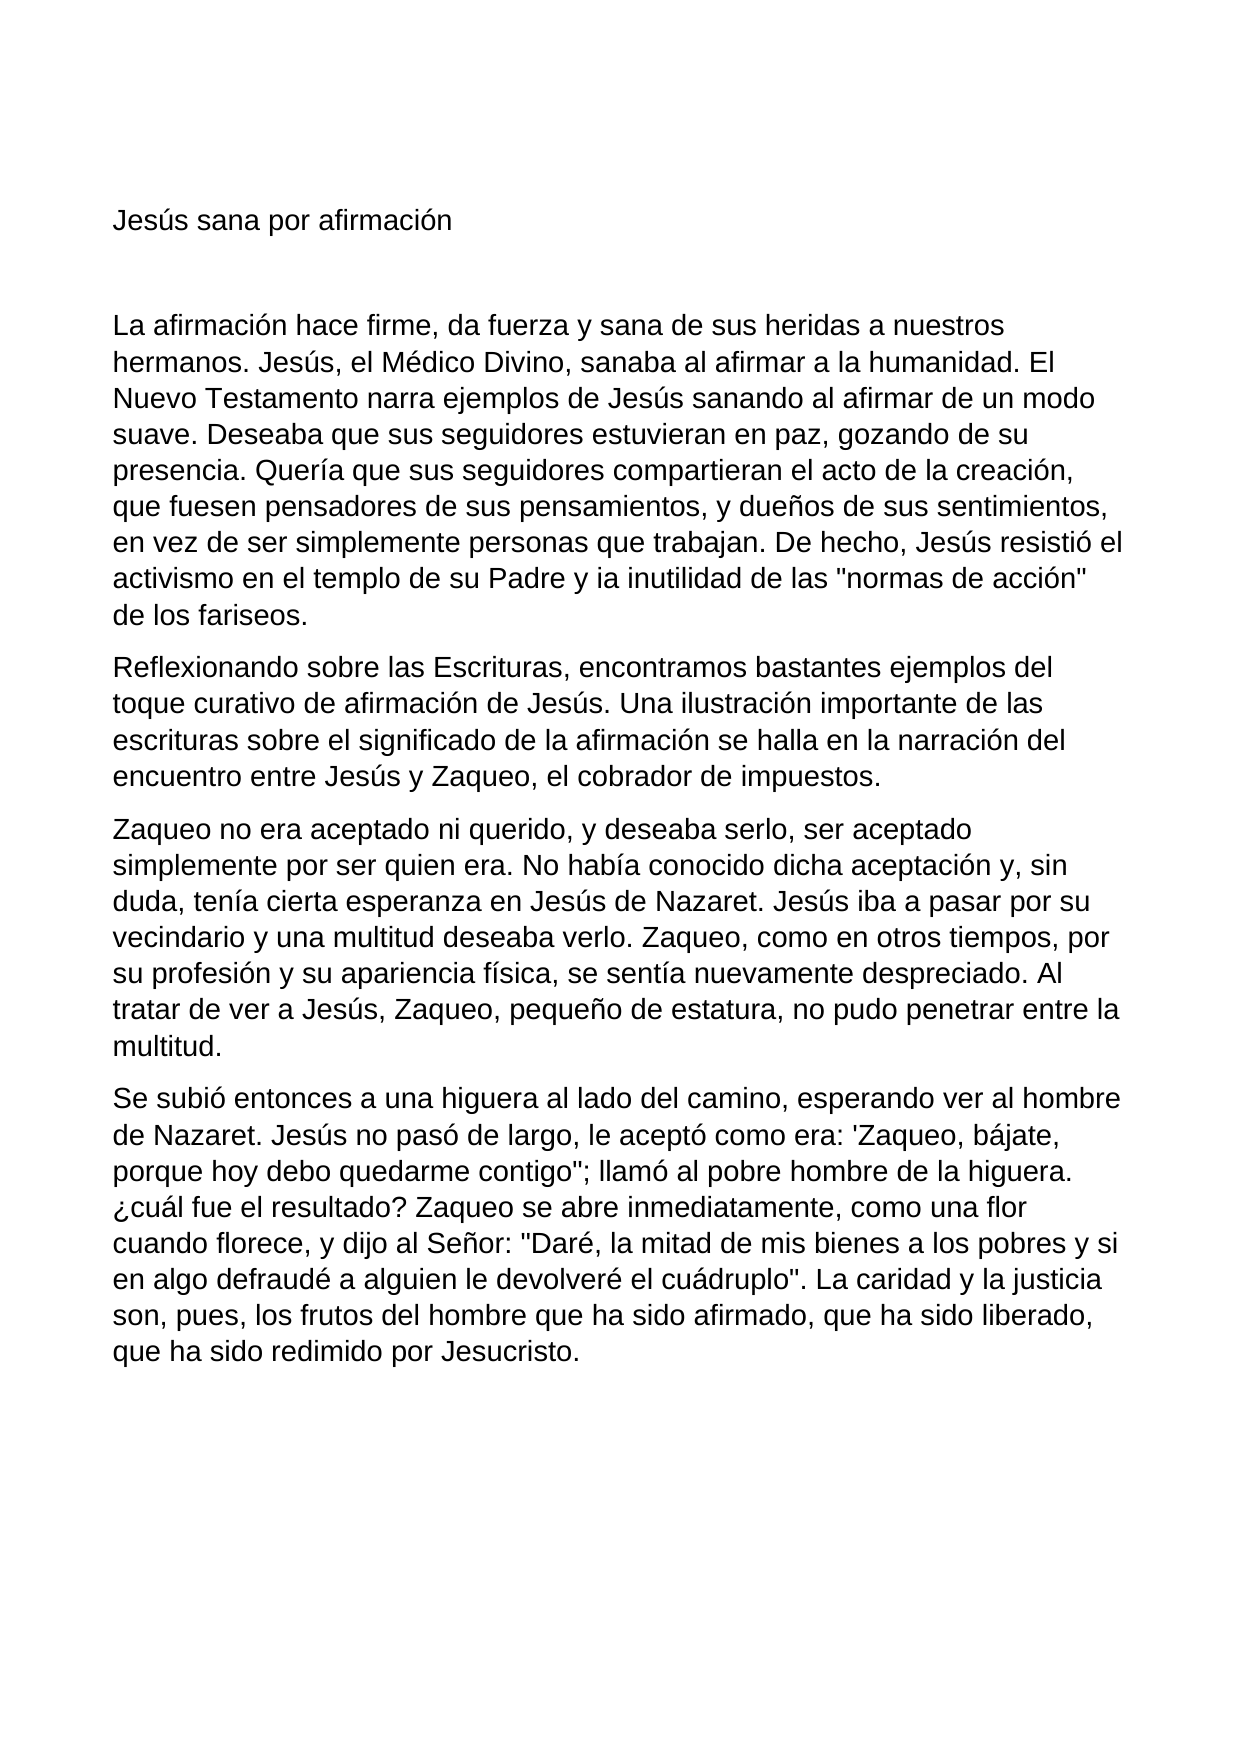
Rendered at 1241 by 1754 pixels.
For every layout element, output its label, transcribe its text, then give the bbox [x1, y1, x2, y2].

text Zaqueo no era aceptado ni querido, y deseaba serlo, ser aceptado simplemente por ser quien era. No había conocido dicha aceptación y, sin duda, tenía cierta esperanza en Jesús de Nazaret. Jesús iba a pasar por su vecindario y una multitud deseaba verlo. Zaqueo, como en otros tiempos, por su profesión y su apariencia física, se sentía nuevamente despreciado. Al tratar de ver a Jesús, Zaqueo, pequeño de estatura, no pudo penetrar entre la multitud. [112, 812, 1128, 1062]
text La afirmación hace firme, da fuerza y sana de sus heridas a nuestros hermanos. Jesús, el Médico Divino, sanaba al afirmar a la humanidad. El Nuevo Testamento narra ejemplos de Jesús sanando al afirmar de un modo suave. Deseaba que sus seguidores estuvieran en paz, gozando de su presencia. Quería que sus seguidores compartieran el acto de la creación, que fuesen pensadores de sus pensamientos, y dueños de sus sentimientos, en vez de ser simplemente personas que trabajan. De hecho, Jesús resistió el activismo en el templo de su Padre y ia inutilidad de las "normas de acción" de los fariseos. [112, 308, 1128, 631]
text Se subió entonces a una higuera al lado del camino, esperando ver al hombre de Nazaret. Jesús no pasó de largo, le aceptó como era: 'Zaqueo, bájate, porque hoy debo quedarme contigo"; llamó al pobre hombre de la higuera. ¿cuál fue el resultado? Zaqueo se abre inmediatamente, como una flor cuando florece, y dijo al Señor: "Daré, la mitad de mis bienes a los pobres y si en algo defraudé a alguien le devolveré el cuádruplo". La caridad y la justicia son, pues, los frutos del hombre que ha sido afirmado, que ha sido liberado, que ha sido redimido por Jesucristo. [112, 1081, 1128, 1368]
text Jesús sana por afirmación [112, 203, 1128, 236]
text Reflexionando sobre las Escrituras, encontramos bastantes ejemplos del toque curativo de afirmación de Jesús. Una ilustración importante de las escrituras sobre el significado de la afirmación se halla en la narración del encuentro entre Jesús y Zaqueo, el cobrador de impuestos. [112, 650, 1128, 792]
